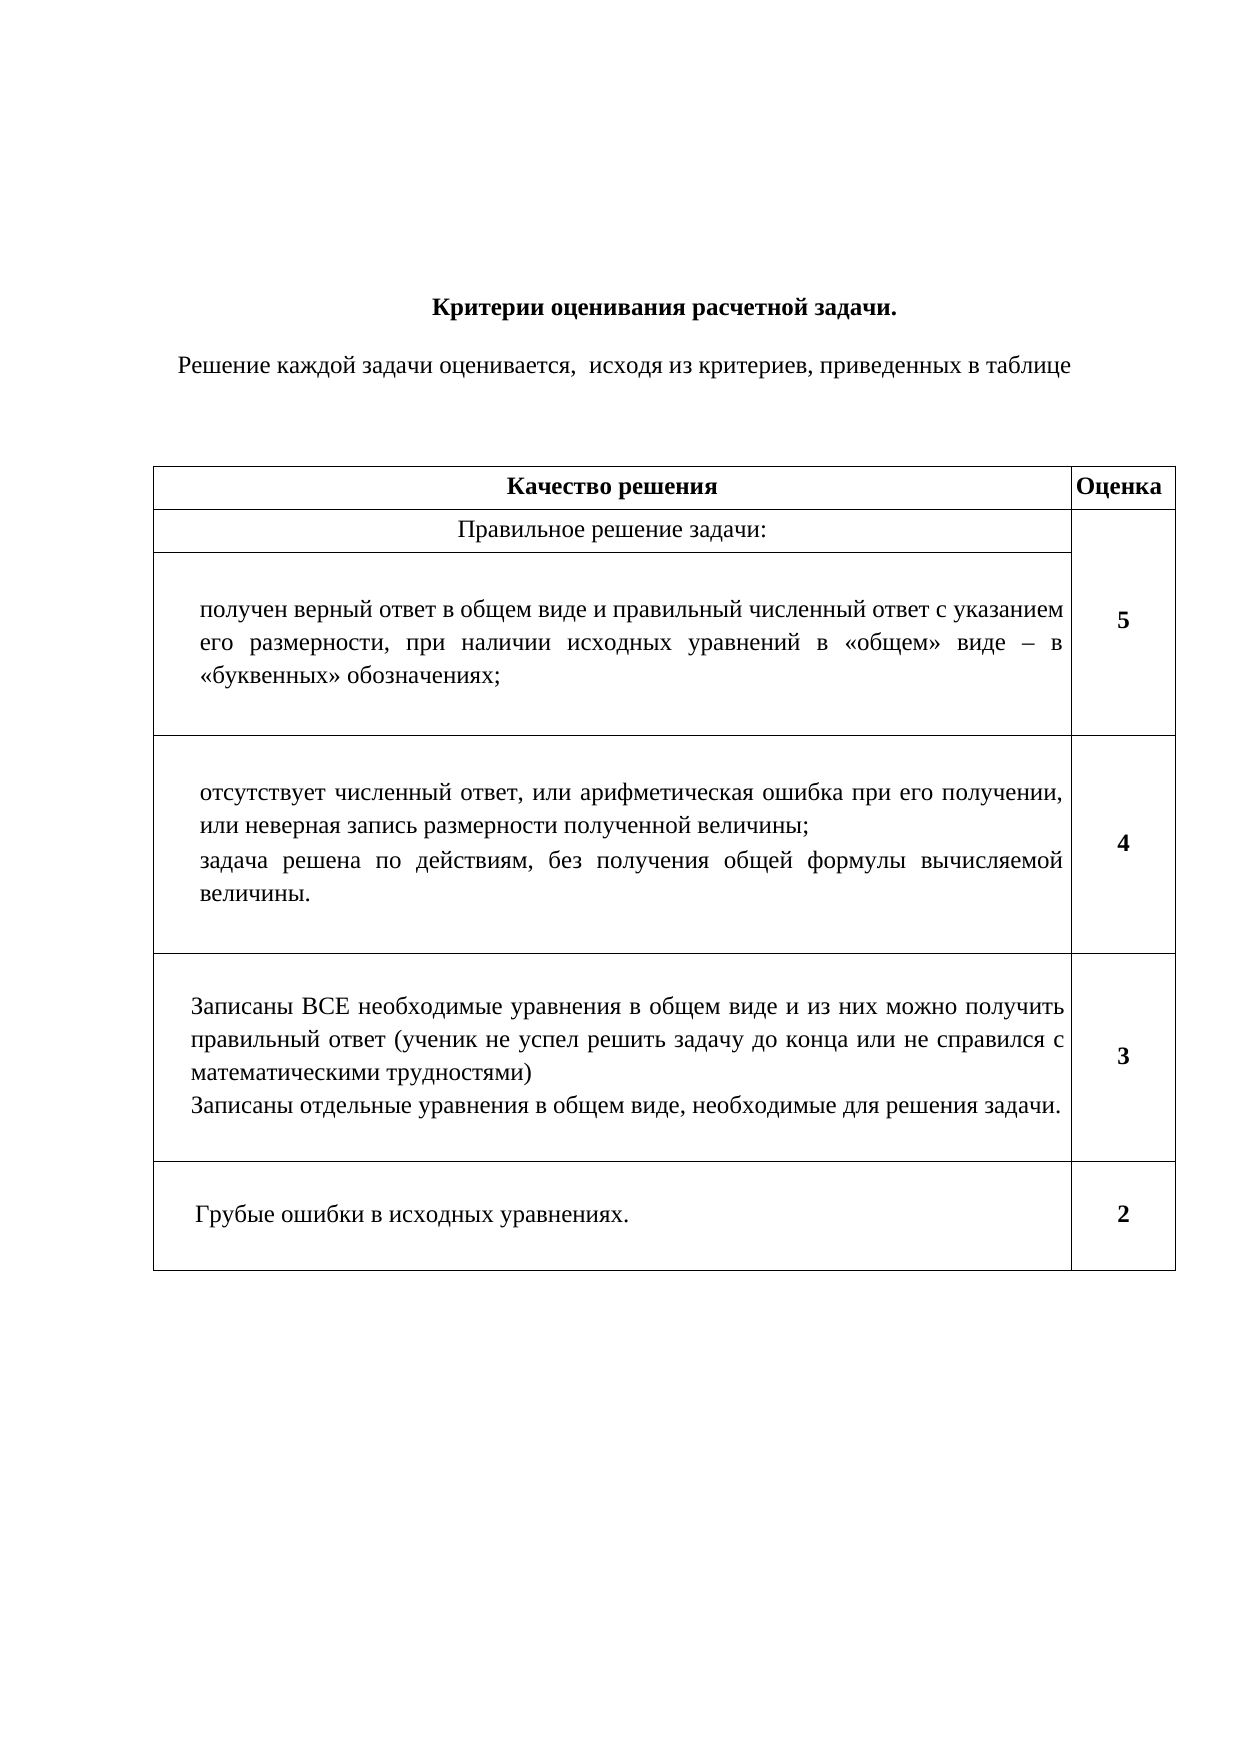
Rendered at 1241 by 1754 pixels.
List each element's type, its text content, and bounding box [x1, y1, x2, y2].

table_cell Правильное решение задачи: [154, 510, 1071, 551]
text Критерии оценивания расчетной задачи. [177, 292, 1152, 321]
table_cell Грубые ошибки в исходных уравнениях. [154, 1162, 1071, 1270]
table_header Оценка [1072, 467, 1175, 508]
table_cell получен верный ответ в общем виде и правильный численный ответ с указанием его размерности, при наличии исходных уравнений в «общем» виде – в «буквенных» обозначениях; [154, 553, 1071, 735]
table_header Качество решения [154, 467, 1071, 508]
table_cell Записаны ВСЕ необходимые уравнения в общем виде и из них можно получить правильный ответ (ученик не успел решить задачу до конца или не справился с математическими трудностями) Записаны отдельные уравнения в общем виде, необходимые для решения задачи. [154, 954, 1071, 1161]
table_cell 5 [1072, 510, 1175, 735]
table_cell 2 [1072, 1162, 1175, 1270]
text Решение каждой задачи оценивается, исходя из критериев, приведенных в таблице [177, 350, 1152, 378]
table_cell 3 [1072, 954, 1175, 1161]
table_cell 4 [1072, 736, 1175, 953]
table_cell отсутствует численный ответ, или арифметическая ошибка при его получении, или неверная запись размерности полученной величины; задача решена по действиям, без получения общей формулы вычисляемой величины. [154, 736, 1071, 953]
